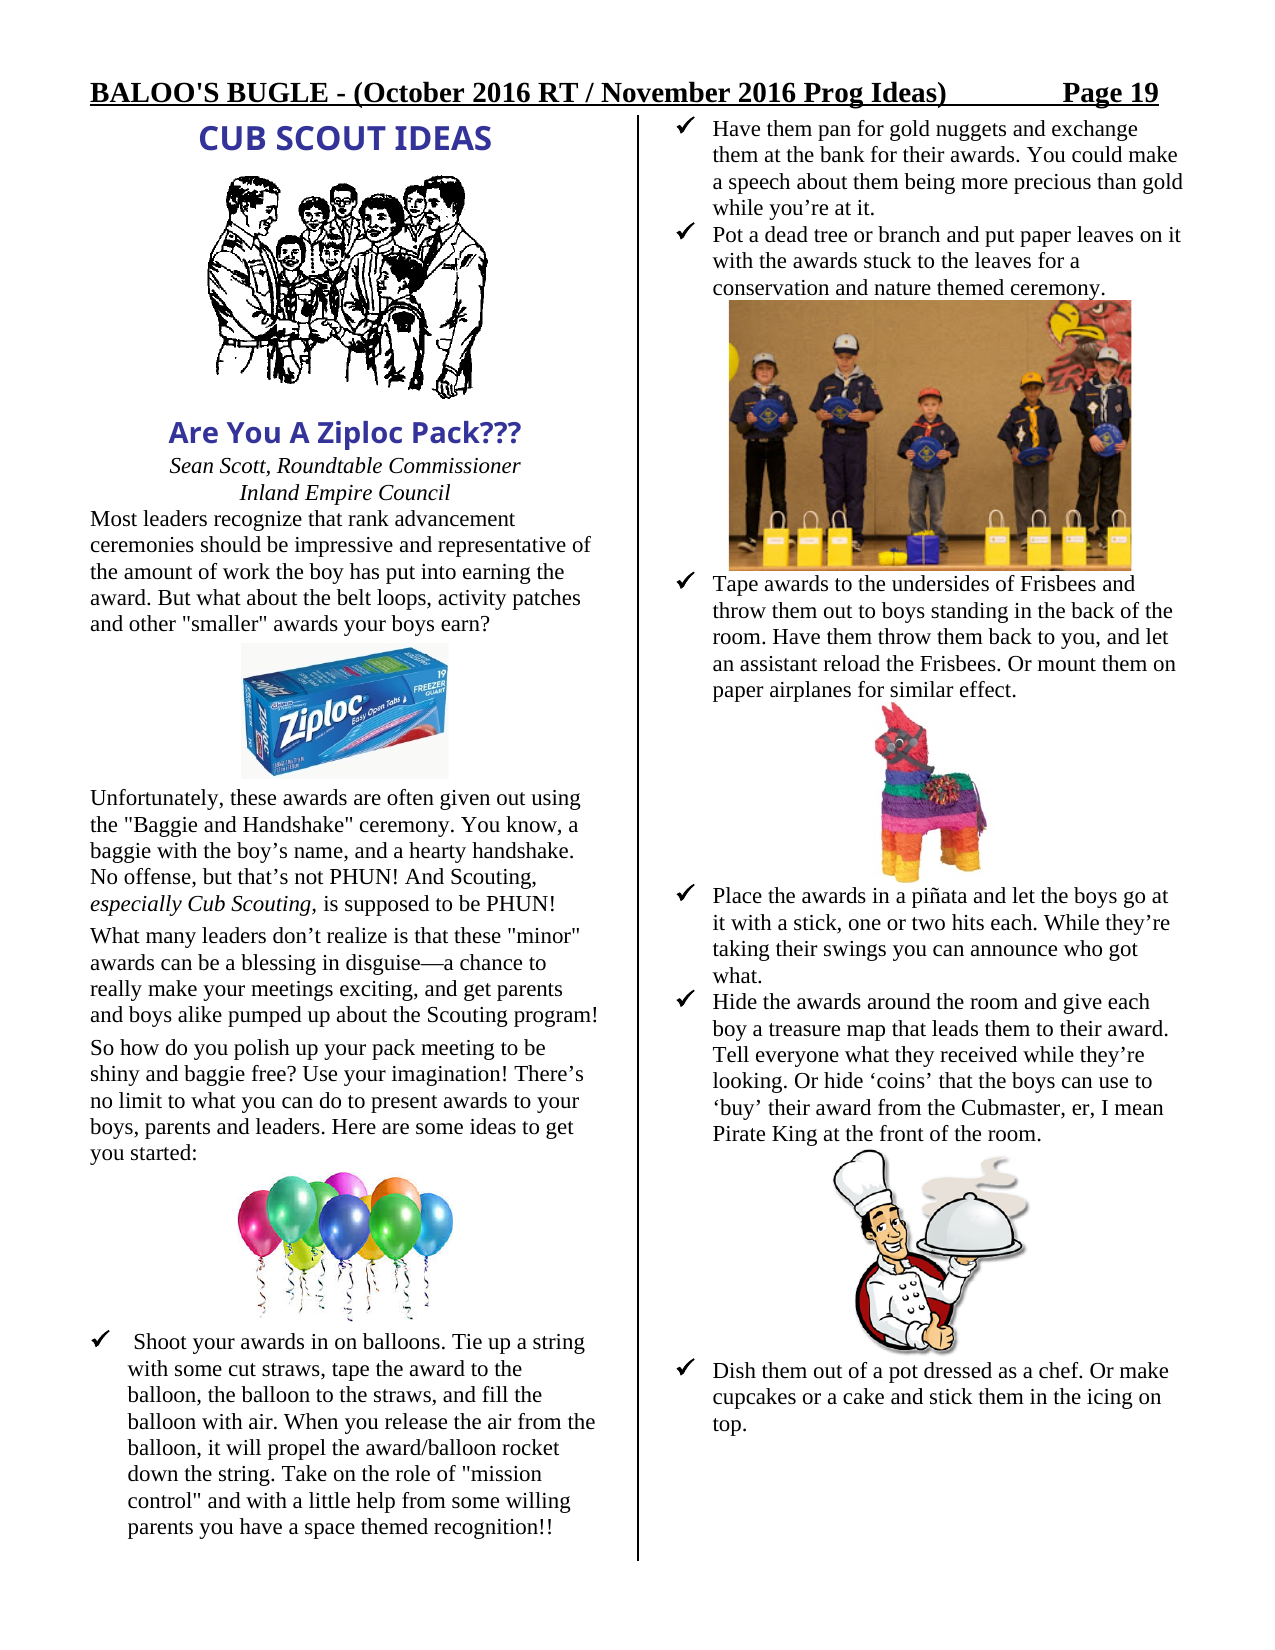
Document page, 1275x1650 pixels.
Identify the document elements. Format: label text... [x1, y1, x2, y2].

picture [237, 1172, 453, 1322]
text Unfortunately, these awards are often given out using the "Baggie and Handshake" ceremony. You know, a baggie with the boy’s name, and a hearty handshake. No offense, but that’s not PHUN! And Scouting, especially Cub Scouting, is supposed to be PHUN! [90, 784, 600, 916]
subtitle CUB SCOUT IDEAS [90, 115, 600, 160]
list Have them pan for gold nuggets and exchange them at the bank for their awards. You could make a speech about them being more precious than gold while you’re at it. [675, 115, 1185, 221]
picture [241, 643, 449, 779]
list Dish them out of a pot dressed as a chef. Or make cupcakes or a cake and stick them in the icing on top. [675, 1357, 1185, 1436]
list Hide the awards around the room and give each boy a treasure map that leads them to their award. Tell everyone what they received while they’re looking. Or hide ‘coins’ that the boys can use to ‘buy’ their award from the Cubmaster, er, I mean Pirate King at the front of the room. [675, 988, 1185, 1147]
text What many leaders don’t realize is that these "minor" awards can be a blessing in disguise—a chance to really make your meetings exciting, and get parents and boys alike pumped up about the Scouting program! [90, 922, 600, 1028]
text Sean Scott, Roundtable Commissioner Inland Empire Council [90, 452, 600, 505]
list Shoot your awards in on balloons. Tie up a string with some cut straws, tape the award to the balloon, the balloon to the straws, and fill the balloon with air. When you release the air from the balloon, it will propel the award/balloon rocket down the string. Take on the role of "mission control" and with a little help from some willing parents you have a space themed recognition!! [90, 1328, 600, 1539]
picture [840, 702, 1020, 883]
picture [728, 300, 1132, 571]
list Place the awards in a piñata and let the boys go at it with a stick, one or two hits each. While they’re taking their swings you can announce who got what. [675, 882, 1185, 988]
text So how do you polish up your pack meeting to be shiny and baggie free? Use your imagination! There’s no limit to what you can do to present awards to your boys, parents and leaders. Here are some ideas to get you started: [90, 1034, 600, 1166]
picture [180, 160, 510, 401]
subtitle Are You A Ziploc Pack??? [90, 413, 600, 452]
list Tape awards to the undersides of Frisbees and throw them out to boys standing in the back of the room. Have them throw them back to you, and let an assistant reload the Frisbees. Or mount them on paper airplanes for similar effect. [675, 570, 1185, 702]
picture [829, 1146, 1030, 1357]
list Pot a dead tree or branch and put paper leaves on it with the awards stuck to the leaves for a conservation and nature themed ceremony. [675, 221, 1185, 300]
text Most leaders recognize that rank advancement ceremonies should be impressive and representative of the amount of work the boy has put into earning the award. But what about the belt loops, activity patches and other "smaller" awards your boys earn? [90, 505, 600, 637]
